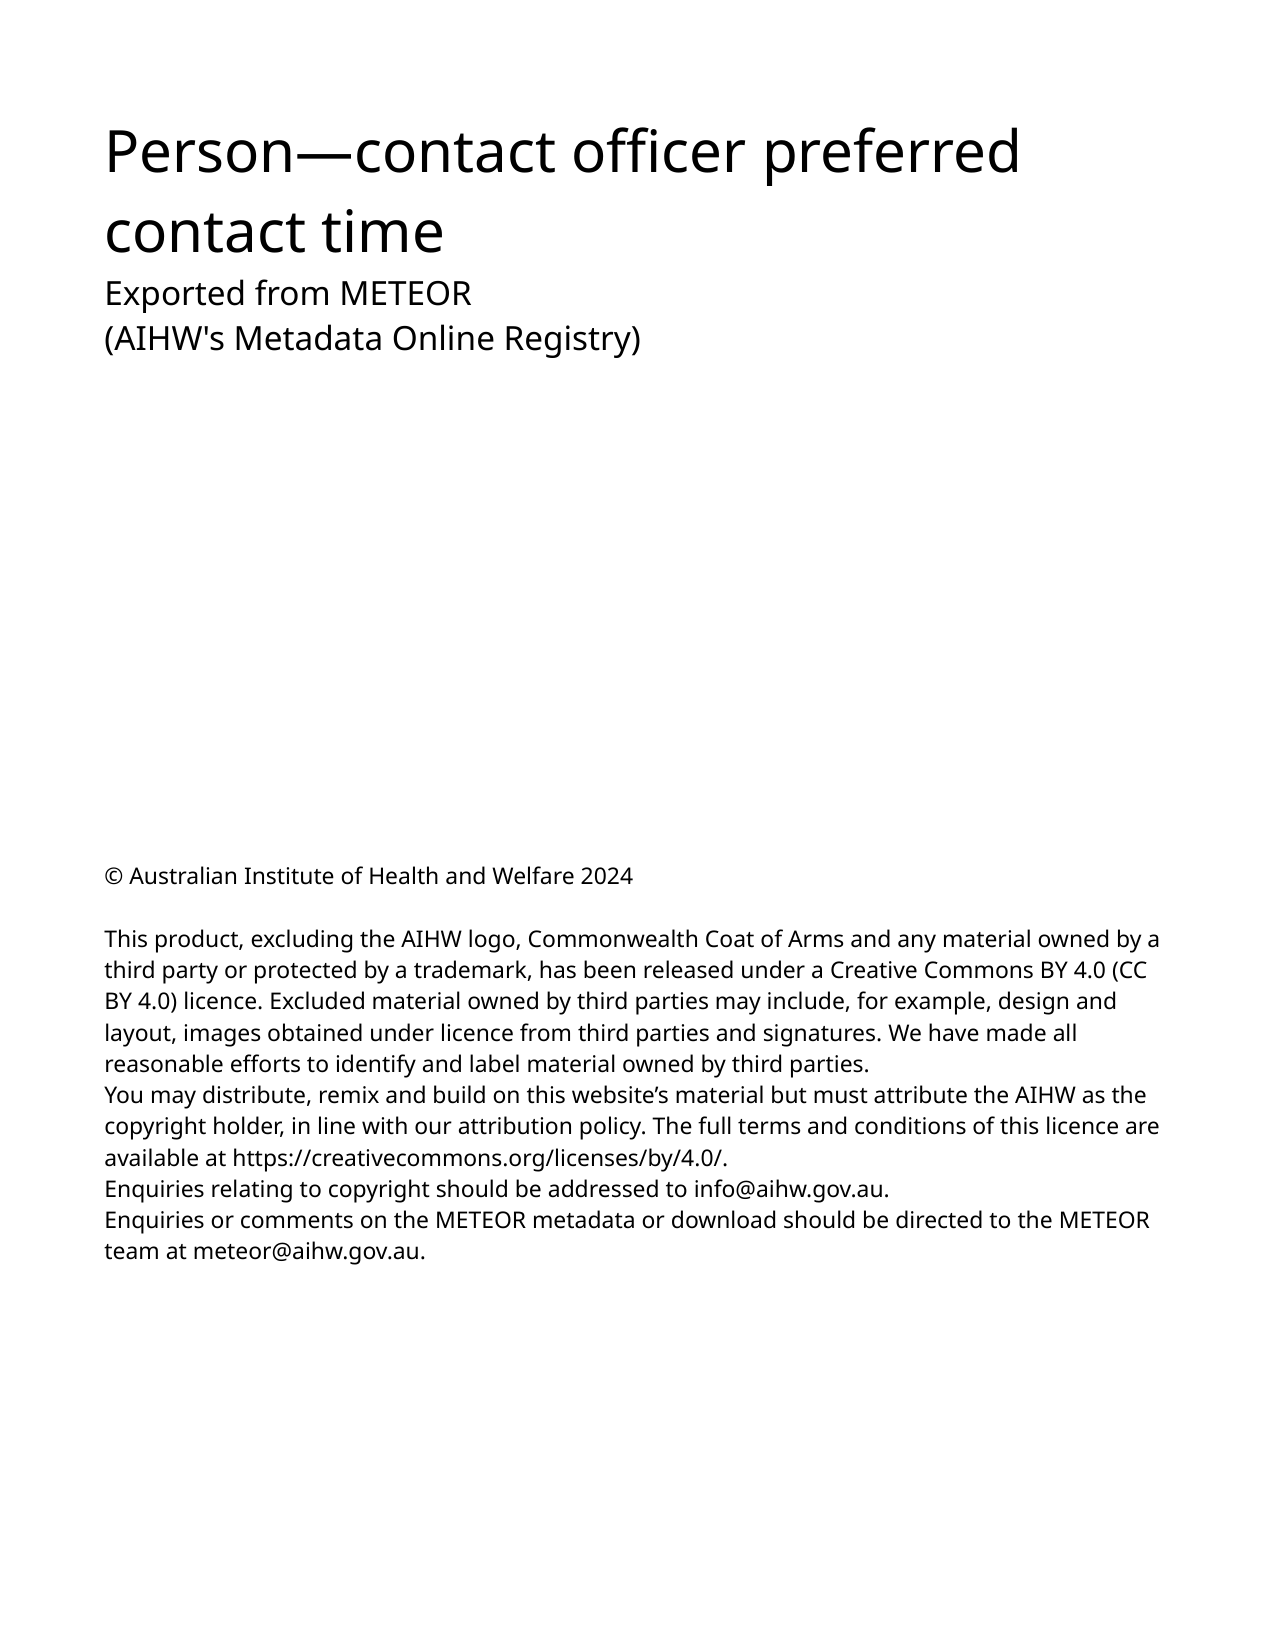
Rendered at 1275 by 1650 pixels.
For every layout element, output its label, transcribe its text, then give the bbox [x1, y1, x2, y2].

title Person—contact officer preferred contact time [104, 110, 1171, 269]
text Enquiries or comments on the METEOR metadata or download should be directed to the METEOR team at meteor@aihw.gov.au. [104, 1204, 1171, 1266]
text You may distribute, remix and build on this website’s material but must attribute the AIHW as the copyright holder, in line with our attribution policy. The full terms and conditions of this licence are available at https://creativecommons.org/licenses/by/4.0/. [104, 1079, 1171, 1173]
text Enquiries relating to copyright should be addressed to info@aihw.gov.au. [104, 1173, 1171, 1204]
subtitle Exported from METEOR [104, 269, 1171, 315]
text This product, excluding the AIHW logo, Commonwealth Coat of Arms and any material owned by a third party or protected by a trademark, has been released under a Creative Commons BY 4.0 (CC BY 4.0) licence. Excluded material owned by third parties may include, for example, design and layout, images obtained under licence from third parties and signatures. We have made all reasonable efforts to identify and label material owned by third parties. [104, 923, 1171, 1079]
subtitle (AIHW's Metadata Online Registry) [104, 315, 1171, 360]
text © Australian Institute of Health and Welfare 2024 [104, 860, 1171, 891]
